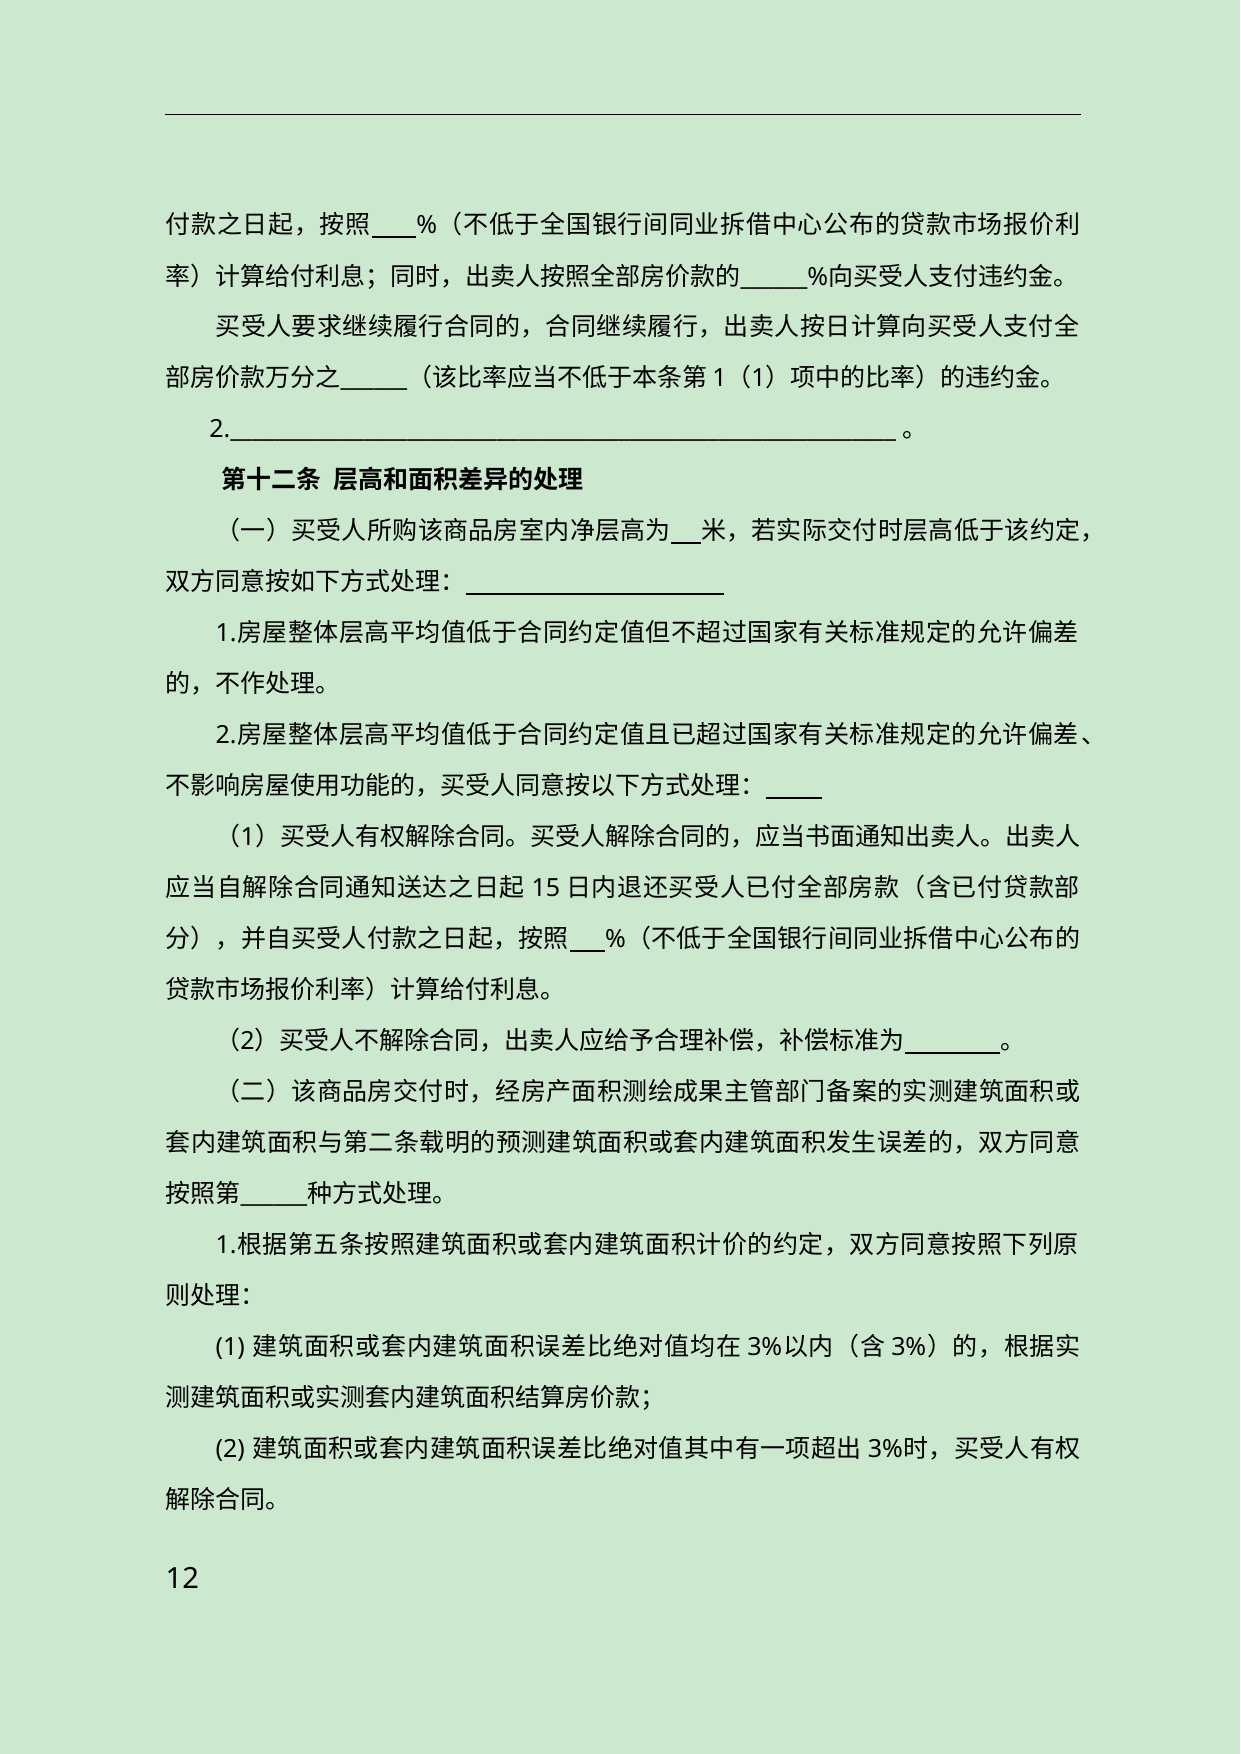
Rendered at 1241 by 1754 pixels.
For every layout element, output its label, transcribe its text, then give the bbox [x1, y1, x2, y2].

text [165, 205, 1081, 292]
text 2.房屋整体层高平均值低于合同约定值且已超过国家有关标准规定的允许偏差、不影响房屋使用功能的，买受人同意按以下方式处理： [165, 714, 1081, 802]
text （2）买受人不解除合同，出卖人应给予合理补偿，补偿标准为 。 [165, 1021, 1081, 1057]
text （一）买受人所购该商品房室内净层高为 米，若实际交付时层高低于该约定，双方同意按如下方式处理： [165, 511, 1081, 598]
text 第十二条 层高和面积差异的处理 [222, 460, 1081, 496]
text （1）买受人有权解除合同。买受人解除合同的，应当书面通知出卖人。出卖人应当自解除合同通知送达之日起15日内退还买受人已付全部房款（含已付贷款部分），并自买受人付款之日起，按照 %（不低于全国银行间同业拆借中心公布的贷款市场报价利率）计算给付利息。 [165, 817, 1081, 1006]
text 买受人要求继续履行合同的，合同继续履行，出卖人按日计算向买受人支付全部房价款万分之______（该比率应当不低于本条第1（1）项中的比率）的违约金。 [165, 307, 1081, 394]
text 1.房屋整体层高平均值低于合同约定值但不超过国家有关标准规定的允许偏差的，不作处理。 [165, 613, 1081, 700]
text (1) 建筑面积或套内建筑面积误差比绝对值均在3%以内（含3%）的，根据实测建筑面积或实测套内建筑面积结算房价款； [165, 1327, 1081, 1414]
text (2) 建筑面积或套内建筑面积误差比绝对值其中有一项超出3%时，买受人有权解除合同。  [165, 1428, 1081, 1516]
text （二）该商品房交付时，经房产面积测绘成果主管部门备案的实测建筑面积或套内建筑面积与第二条载明的预测建筑面积或套内建筑面积发生误差的，双方同意按照第______种方式处理。 [165, 1072, 1081, 1210]
text 2.____________________________________________________________ 。 [178, 409, 1081, 445]
text 1.根据第五条按照建筑面积或套内建筑面积计价的约定，双方同意按照下列原则处理： [165, 1224, 1081, 1312]
